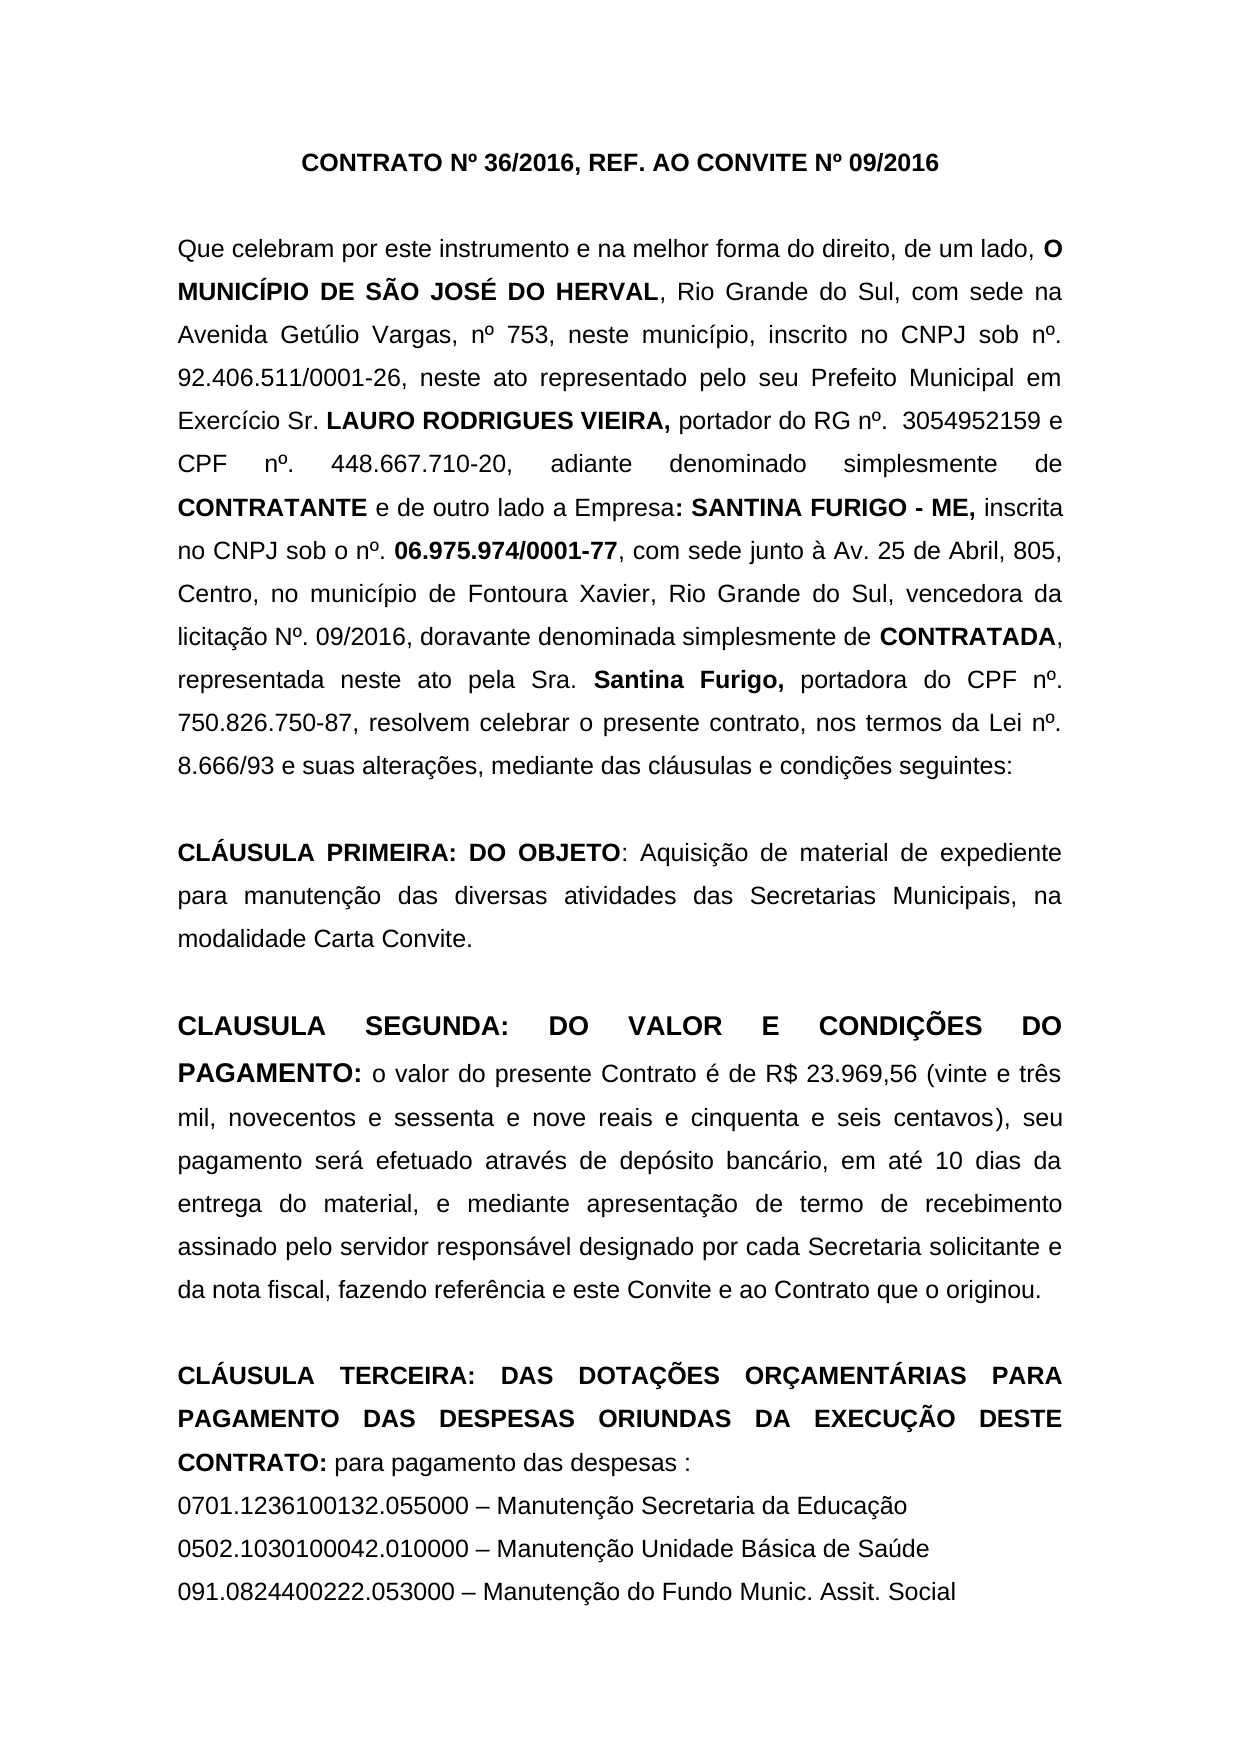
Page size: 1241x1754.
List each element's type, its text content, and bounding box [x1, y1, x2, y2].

text 0701.1236100132.055000 – Manutenção Secretaria da Educação [177, 1491, 1063, 1519]
text CLÁUSULA PRIMEIRA: DO OBJETO: Aquisição de material de expediente para manutenção das diversas atividades das Secretarias Municipais, na modalidade Carta Convite. [177, 838, 1063, 953]
text Que celebram por este instrumento e na melhor forma do direito, de um lado, O MUNICÍPIO DE SÃO JOSÉ DO HERVAL, Rio Grande do Sul, com sede na Avenida Getúlio Vargas, nº 753, neste município, inscrito no CNPJ sob nº. 92.406.511/0001-26, neste ato representado pelo seu Prefeito Municipal em Exercício Sr. LAURO RODRIGUES VIEIRA, portador do RG nº. 3054952159 e CPF nº. 448.667.710-20, adiante denominado simplesmente de CONTRATANTE e de outro lado a Empresa: SANTINA FURIGO - ME, inscrita no CNPJ sob o nº. 06.975.974/0001-77, com sede junto à Av. 25 de Abril, 805, Centro, no município de Fontoura Xavier, Rio Grande do Sul, vencedora da licitação Nº. 09/2016, doravante denominada simplesmente de CONTRATADA, representada neste ato pela Sra. Santina Furigo, portadora do CPF nº. 750.826.750-87, resolvem celebrar o presente contrato, nos termos da Lei nº. 8.666/93 e suas alterações, mediante das cláusulas e condições seguintes: [177, 234, 1063, 780]
text 0502.1030100042.010000 – Manutenção Unidade Básica de Saúde [177, 1534, 1063, 1563]
text CONTRATO Nº 36/2016, REF. AO CONVITE Nº 09/2016 [177, 148, 1063, 176]
text CLAUSULA SEGUNDA: DO VALOR E CONDIÇÕES DO PAGAMENTO: o valor do presente Contrato é de R$ 23.969,56 (vinte e três mil, novecentos e sessenta e nove reais e cinquenta e seis centavos), seu pagamento será efetuado através de depósito bancário, em até 10 dias da entrega do material, e mediante apresentação de termo de recebimento assinado pelo servidor responsável designado por cada Secretaria solicitante e da nota fiscal, fazendo referência e este Convite e ao Contrato que o originou. [177, 1010, 1063, 1304]
text CLÁUSULA TERCEIRA: DAS DOTAÇÕES ORÇAMENTÁRIAS PARA PAGAMENTO DAS DESPESAS ORIUNDAS DA EXECUÇÃO DESTE CONTRATO: para pagamento das despesas : [177, 1361, 1063, 1476]
text 091.0824400222.053000 – Manutenção do Fundo Munic. Assit. Social [177, 1577, 1063, 1606]
